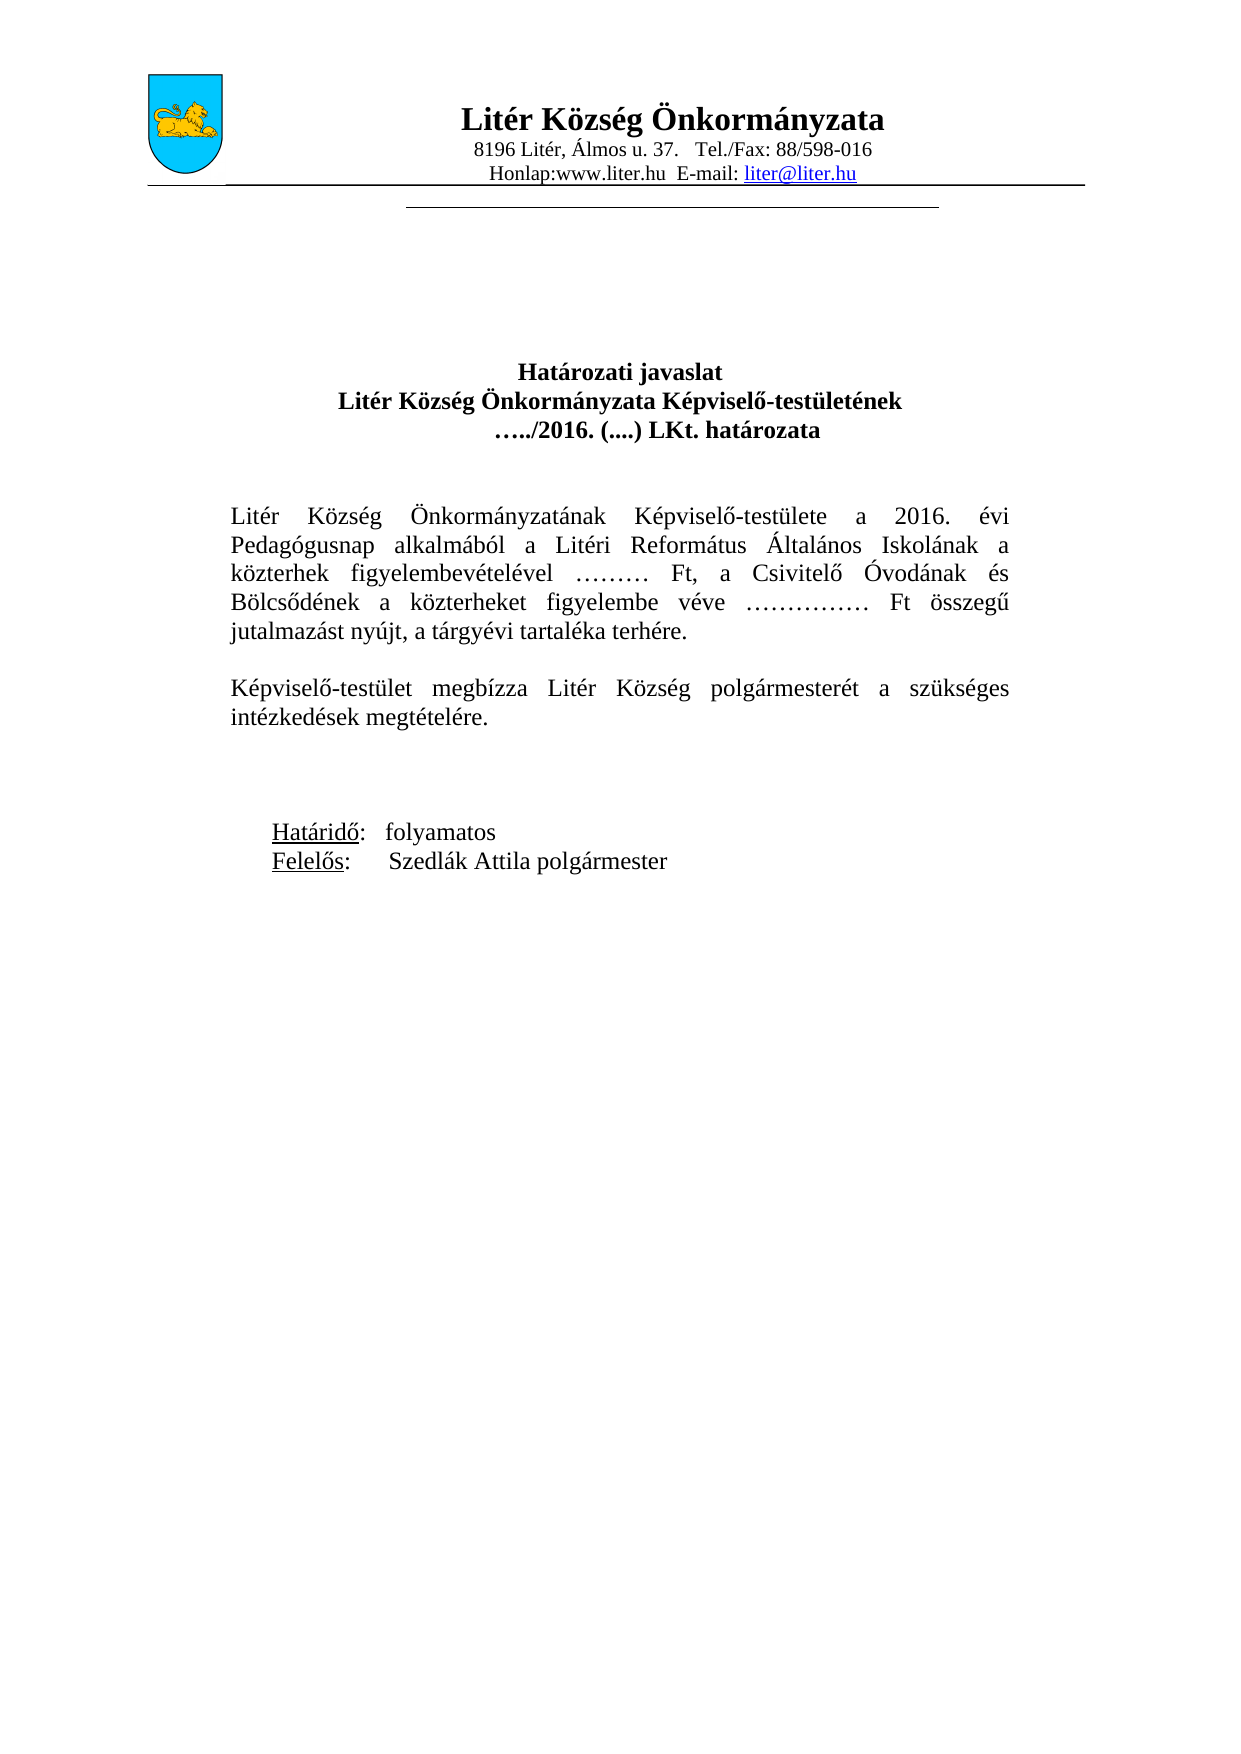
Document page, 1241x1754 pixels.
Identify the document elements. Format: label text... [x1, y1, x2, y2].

text Határozati javaslat [148, 357, 1093, 386]
picture [147, 73, 226, 185]
text Litér Község Önkormányzata Képviselő-testületének [230, 386, 1010, 415]
text Litér Község Önkormányzatának Képviselő-testülete a 2016. évi Pedagógusnap alkalmából a Litéri Református Általános Iskolának a közterhek figyelembevételével ……… Ft, a Csivitelő Óvodának és Bölcsődének a közterheket figyelembe véve …………… Ft összegű jutalmazást nyújt, a tárgyévi tartaléka terhére. [230, 501, 1010, 645]
text Határidő: folyamatos [272, 817, 1093, 846]
text Képviselő-testület megbízza Litér Község polgármesterét a szükséges intézkedések megtételére. [230, 673, 1010, 731]
text …../2016. (....) LKt. határozata [221, 415, 1093, 443]
text Felelős: Szedlák Attila polgármester [272, 846, 1078, 875]
